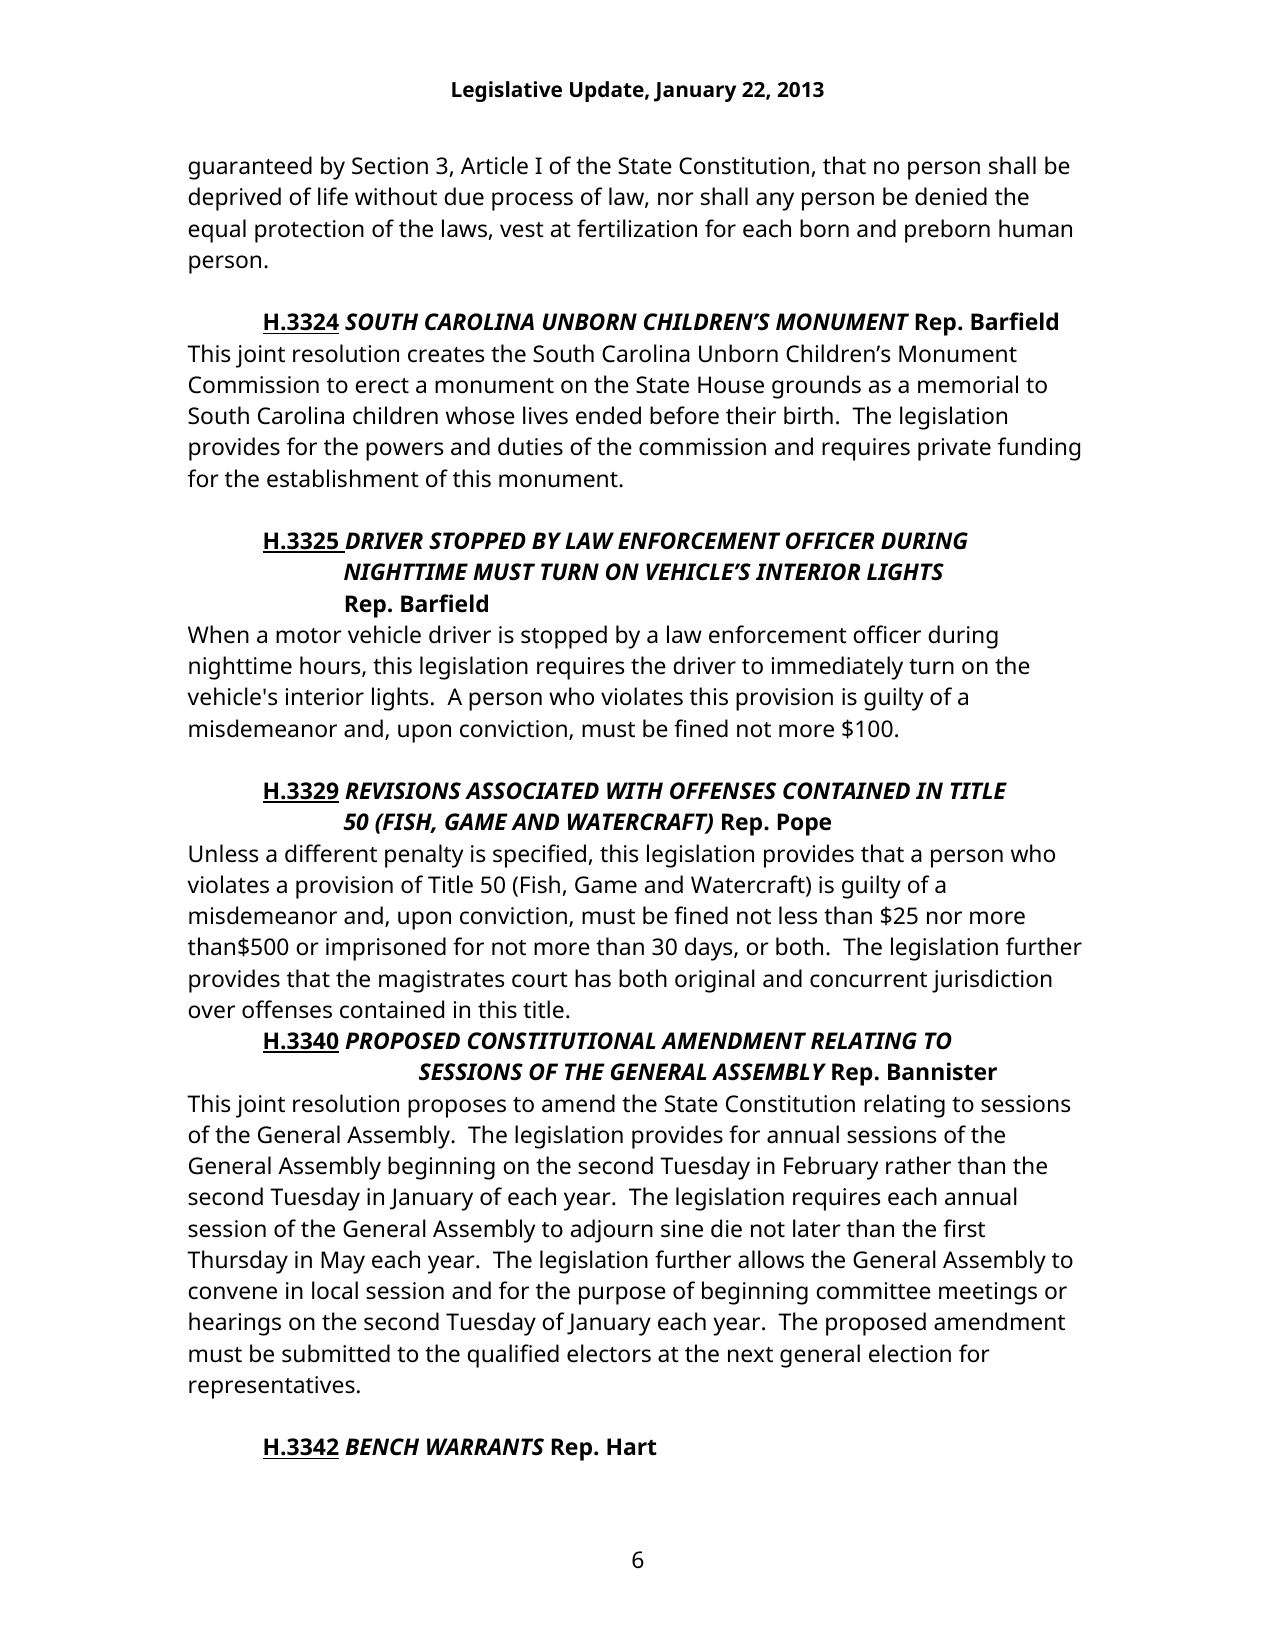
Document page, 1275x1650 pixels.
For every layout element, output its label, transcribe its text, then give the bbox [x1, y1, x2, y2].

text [187, 150, 1087, 275]
text H.3325 DRIVER STOPPED BY LAW ENFORCEMENT OFFICER DURING NIGHTTIME MUST TURN ON VEHICLE’S INTERIOR LIGHTS [187, 525, 1087, 587]
text This joint resolution creates the South Carolina Unborn Children’s Monument Commission to erect a monument on the State House grounds as a memorial to South Carolina children whose lives ended before their birth. The legislation provides for the powers and duties of the commission and requires private funding for the establishment of this monument. [187, 337, 1087, 494]
text H.3342 BENCH WARRANTS Rep. Hart [187, 1431, 1087, 1462]
text H.3340 PROPOSED CONSTITUTIONAL AMENDMENT RELATING TO SESSIONS OF THE GENERAL ASSEMBLY Rep. Bannister [187, 1025, 1087, 1087]
text When a motor vehicle driver is stopped by a law enforcement officer during nighttime hours, this legislation requires the driver to immediately turn on the vehicle's interior lights. A person who violates this provision is guilty of a misdemeanor and, upon conviction, must be fined not more $100. [187, 619, 1087, 744]
text Unless a different penalty is specified, this legislation provides that a person who violates a provision of Title 50 (Fish, Game and Watercraft) is guilty of a misdemeanor and, upon conviction, must be fined not less than $25 nor more than$500 or imprisoned for not more than 30 days, or both. The legislation further provides that the magistrates court has both original and concurrent jurisdiction over offenses contained in this title. [187, 837, 1087, 1025]
text H.3329 REVISIONS ASSOCIATED WITH OFFENSES CONTAINED IN TITLE 50 (FISH, GAME AND WATERCRAFT) Rep. Pope [187, 775, 1087, 837]
text Rep. Barfield [187, 587, 1087, 619]
text This joint resolution proposes to amend the State Constitution relating to sessions of the General Assembly. The legislation provides for annual sessions of the General Assembly beginning on the second Tuesday in February rather than the second Tuesday in January of each year. The legislation requires each annual session of the General Assembly to adjourn sine die not later than the first Thursday in May each year. The legislation further allows the General Assembly to convene in local session and for the purpose of beginning committee meetings or hearings on the second Tuesday of January each year. The proposed amendment must be submitted to the qualified electors at the next general election for representatives. [187, 1087, 1087, 1400]
text H.3324 SOUTH CAROLINA UNBORN CHILDREN’S MONUMENT Rep. Barfield [187, 306, 1087, 337]
